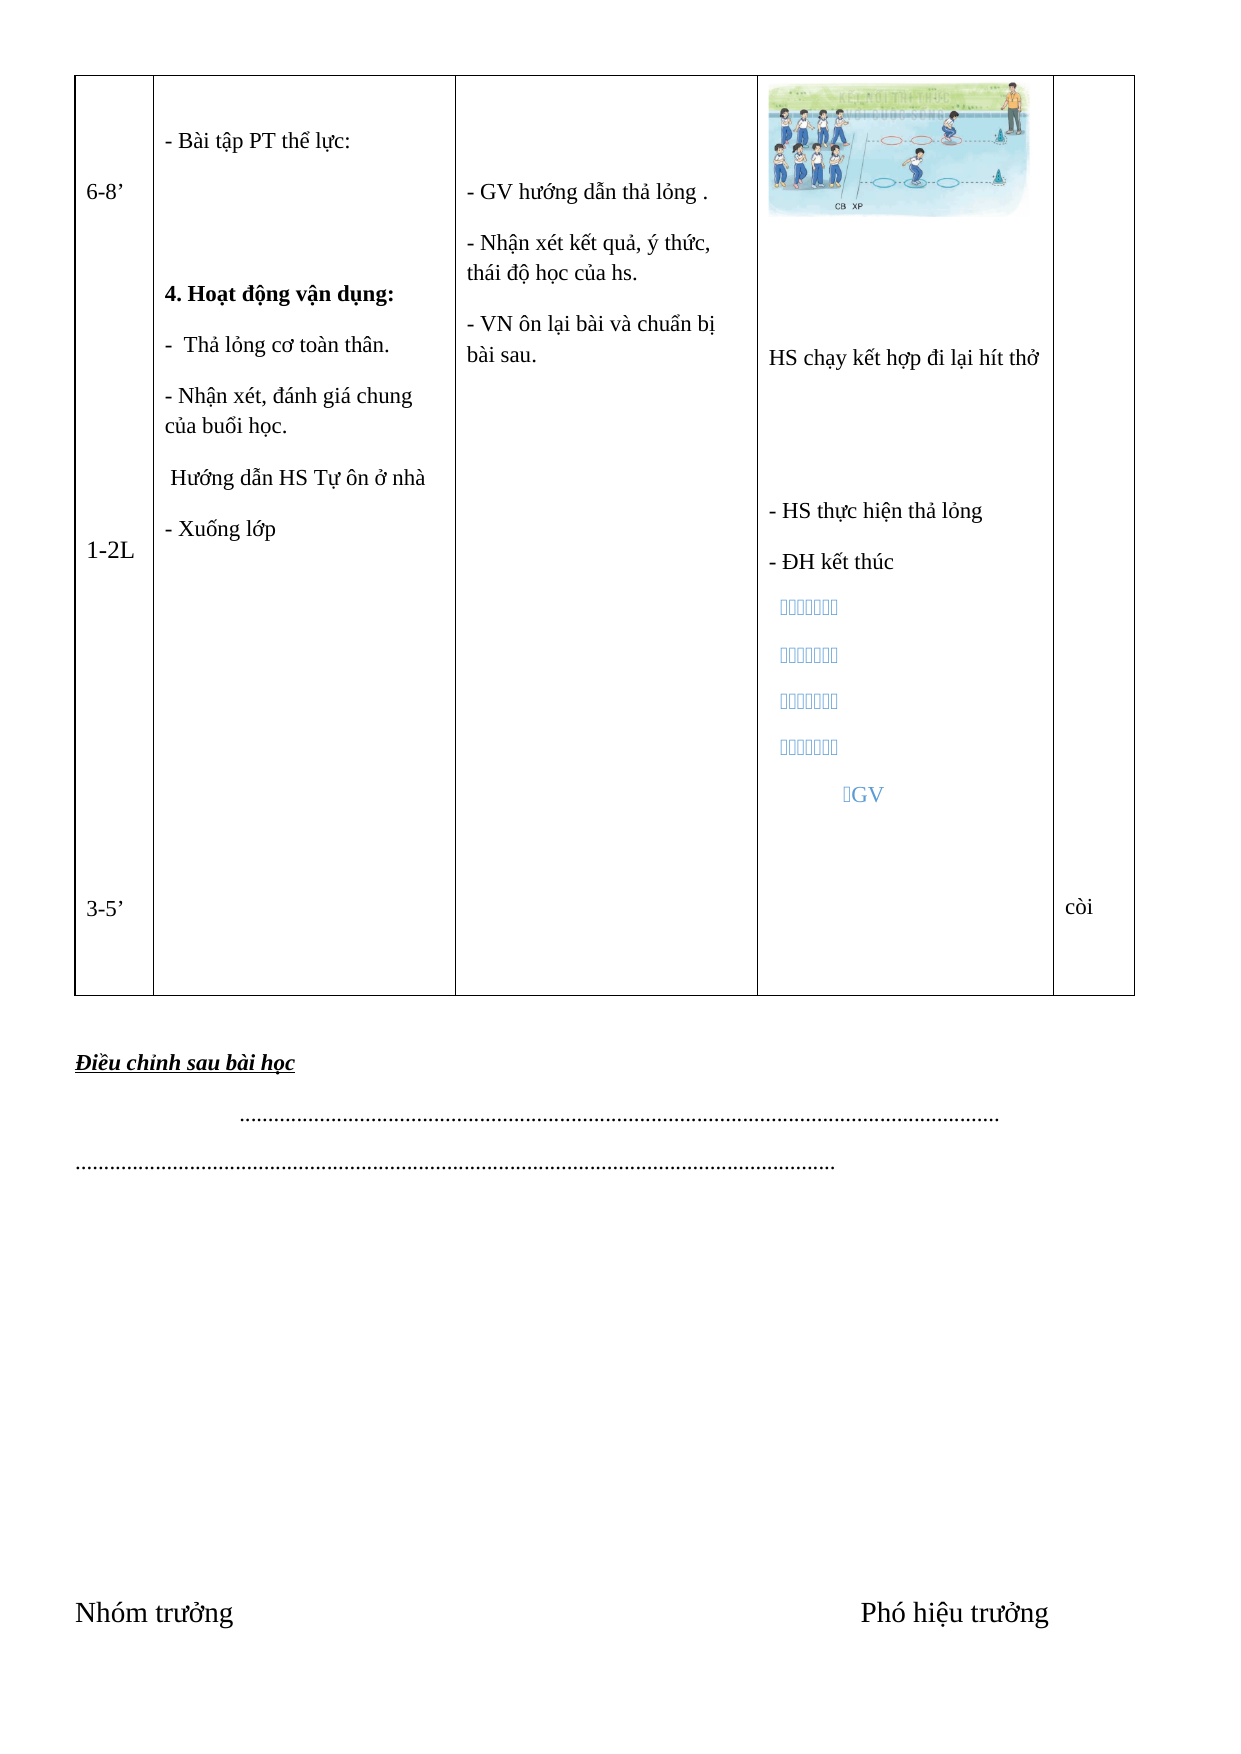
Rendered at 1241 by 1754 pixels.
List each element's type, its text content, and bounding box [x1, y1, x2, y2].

text Nhóm trưởng Phó hiệu trưởng [75, 1595, 1165, 1628]
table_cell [76, 76, 153, 995]
table_cell Còi Còi còi [1054, 76, 1134, 995]
text ..................................................................................................................................... [75, 1148, 1165, 1175]
text ..................................................................................................................................... [75, 1100, 1165, 1126]
text Điều chỉnh sau bài học [75, 1049, 1165, 1075]
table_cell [758, 76, 1053, 995]
picture [768, 76, 1034, 217]
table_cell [456, 76, 757, 995]
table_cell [154, 76, 455, 995]
